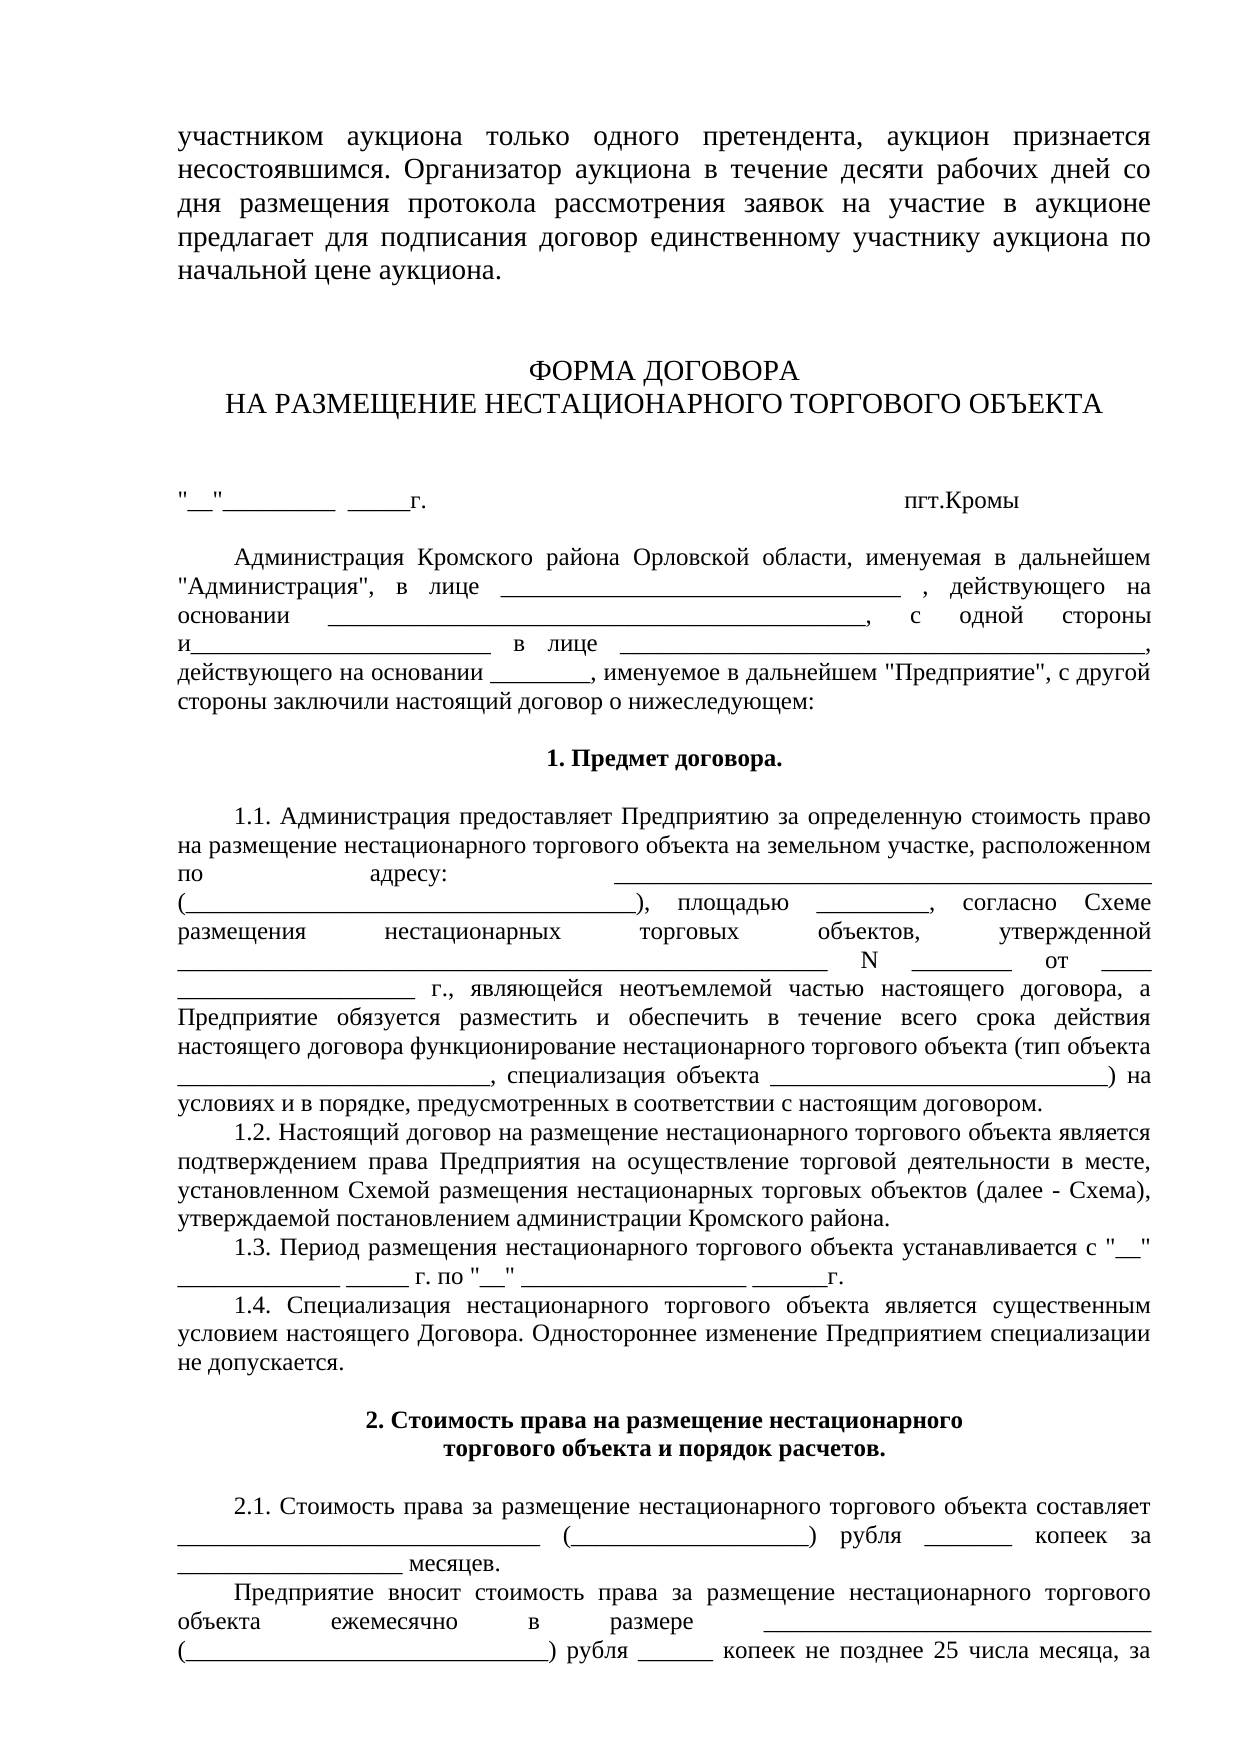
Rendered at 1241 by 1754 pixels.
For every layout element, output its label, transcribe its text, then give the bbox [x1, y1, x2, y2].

text 1.4. Специализация нестационарного торгового объекта является существенным условием настоящего Договора. Одностороннее изменение Предприятием специализации не допускается. [177, 1290, 1152, 1376]
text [177, 1577, 1152, 1663]
text 1.2. Настоящий договор на размещение нестационарного торгового объекта является подтверждением права Предприятия на осуществление торговой деятельности в месте, установленном Схемой размещения нестационарных торговых объектов (далее - Схема), утверждаемой постановлением администрации Кромского района. [177, 1117, 1152, 1232]
text 2. Стоимость права на размещение нестационарного [177, 1405, 1152, 1433]
text 2.1. Стоимость права за размещение нестационарного торгового объекта составляет _____________________________ (___________________) рубля _______ копеек за __________________ месяцев. [177, 1491, 1152, 1577]
text 1.3. Период размещения нестационарного торгового объекта устанавливается с "__" _____________ _____ г. по "__" __________________ ______г. [177, 1232, 1152, 1290]
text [177, 118, 1152, 286]
text Администрация Кромского района Орловской области, именуемая в дальнейшем "Администрация", в лице ________________________________ , действующего на основании ___________________________________________, с одной стороны и________________________ в лице __________________________________________, действующего на основании ________, именуемое в дальнейшем "Предприятие", с другой стороны заключили настоящий договор о нижеследующем: [177, 542, 1152, 715]
text 1. Предмет договора. [177, 743, 1152, 772]
text ФОРМА ДОГОВОРА [177, 353, 1152, 386]
text НА РАЗМЕЩЕНИЕ НЕСТАЦИОНАРНОГО ТОРГОВОГО ОБЪЕКТА [177, 386, 1152, 420]
text "__"_________ _____г. пгт.Кромы [162, 485, 1152, 513]
text торгового объекта и порядок расчетов. [177, 1433, 1152, 1462]
text 1.1. Администрация предоставляет Предприятию за определенную стоимость право на размещение нестационарного торгового объекта на земельном участке, расположенном по адресу: ___________________________________________ (____________________________________), площадью _________, согласно Схеме размещения нестационарных торговых объектов, утвержденной ____________________________________________________ N ________ от ____ ___________________ г., являющейся неотъемлемой частью настоящего договора, а Предприятие обязуется разместить и обеспечить в течение всего срока действия настоящего договора функционирование нестационарного торгового объекта (тип объекта _________________________, специализация объекта ___________________________) на условиях и в порядке, предусмотренных в соответствии с настоящим договором. [177, 801, 1152, 1117]
